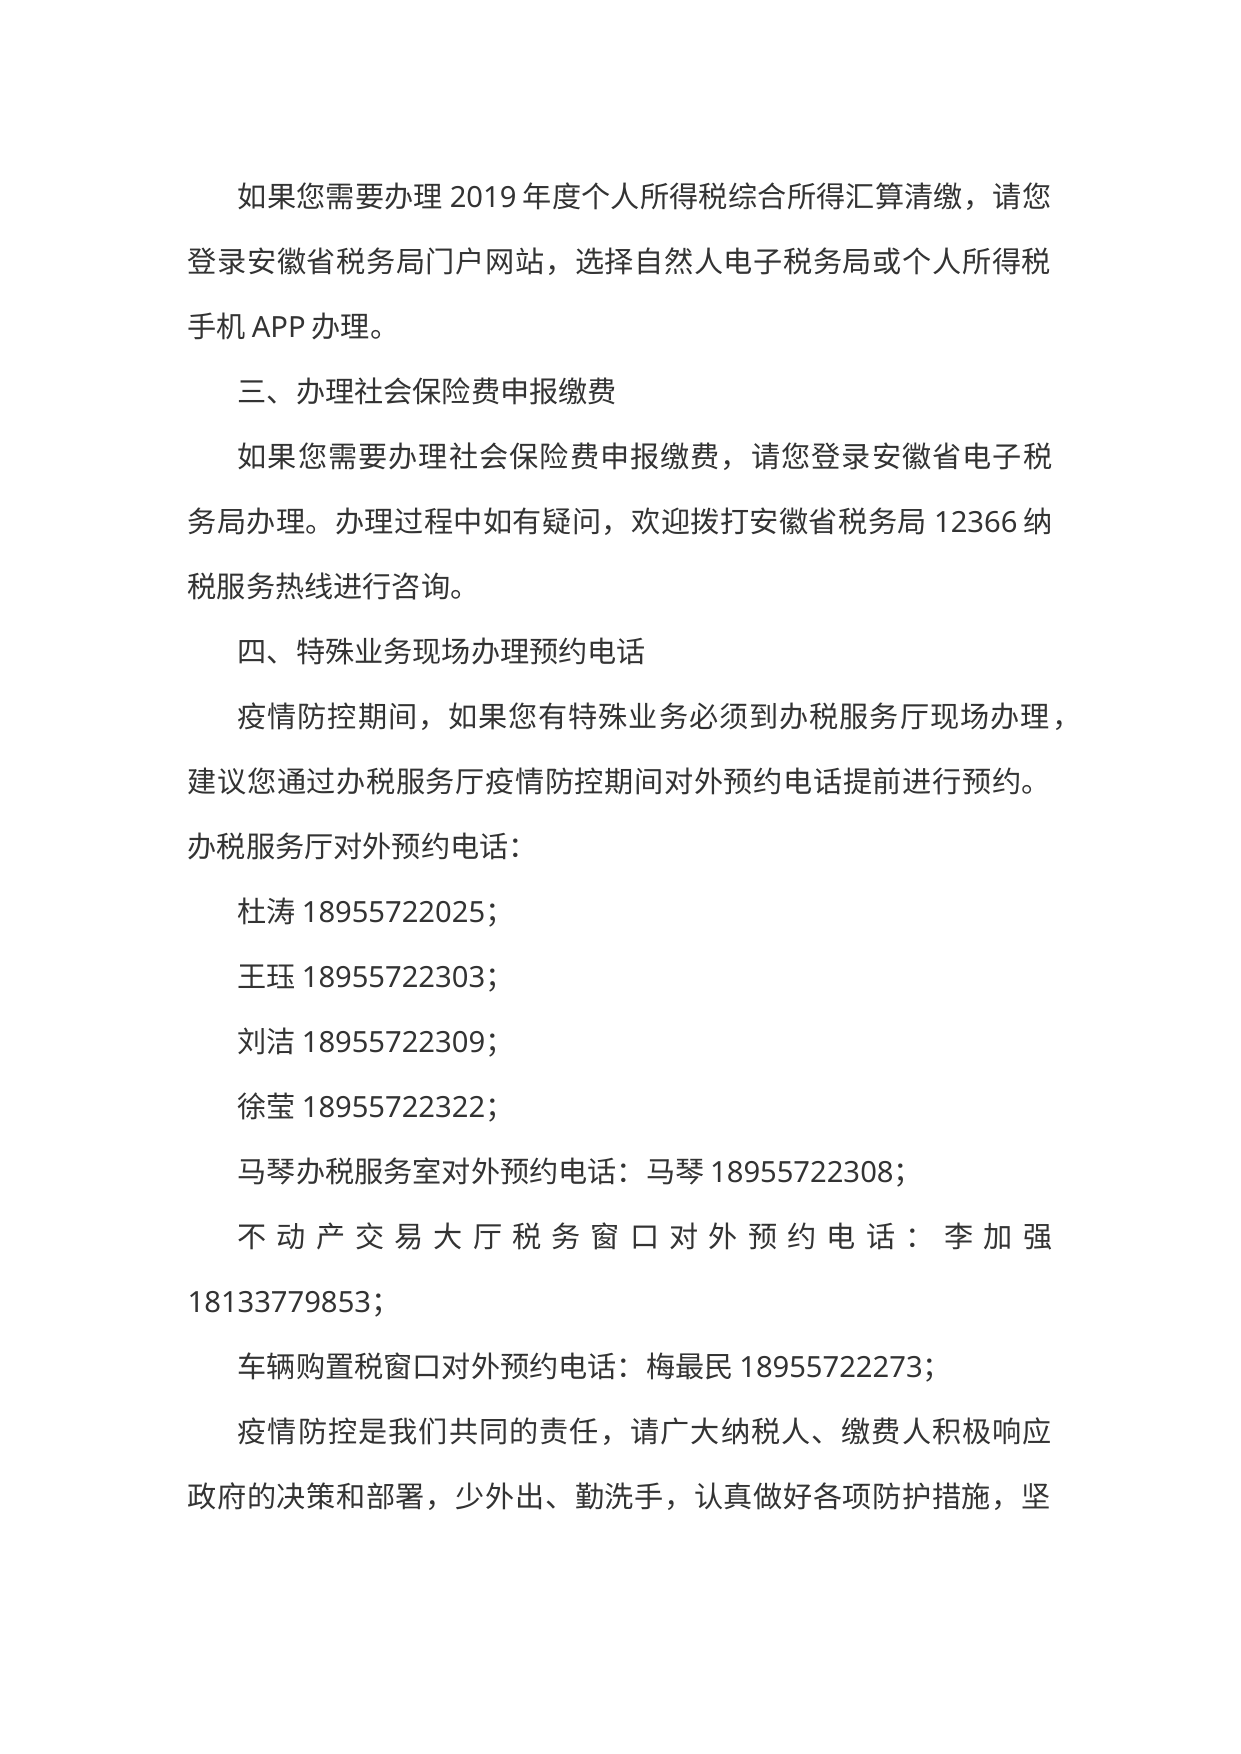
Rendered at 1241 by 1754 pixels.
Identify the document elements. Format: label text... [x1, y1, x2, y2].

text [187, 1397, 1053, 1527]
text 如果您需要办理社会保险费申报缴费，请您登录安徽省电子税务局办理。办理过程中如有疑问，欢迎拨打安徽省税务局12366纳税服务热线进行咨询。 [187, 422, 1053, 617]
text 如果您需要办理2019年度个人所得税综合所得汇算清缴，请您登录安徽省税务局门户网站，选择自然人电子税务局或个人所得税手机APP办理。 [187, 162, 1053, 357]
text 刘洁18955722309； [187, 1007, 1053, 1072]
text 马琴办税服务室对外预约电话：马琴18955722308； [187, 1137, 1053, 1202]
text 四、特殊业务现场办理预约电话 [187, 617, 1053, 682]
text 三、办理社会保险费申报缴费 [187, 357, 1053, 422]
text 车辆购置税窗口对外预约电话：梅最民18955722273； [187, 1332, 1053, 1397]
text 不动产交易大厅税务窗口对外预约电话：李加强18133779853； [187, 1202, 1053, 1332]
text 杜涛18955722025； [187, 877, 1053, 942]
text 王珏18955722303； [187, 942, 1053, 1007]
text 疫情防控期间，如果您有特殊业务必须到办税服务厅现场办理，建议您通过办税服务厅疫情防控期间对外预约电话提前进行预约。办税服务厅对外预约电话： [187, 682, 1053, 877]
text 徐莹18955722322； [187, 1072, 1053, 1137]
